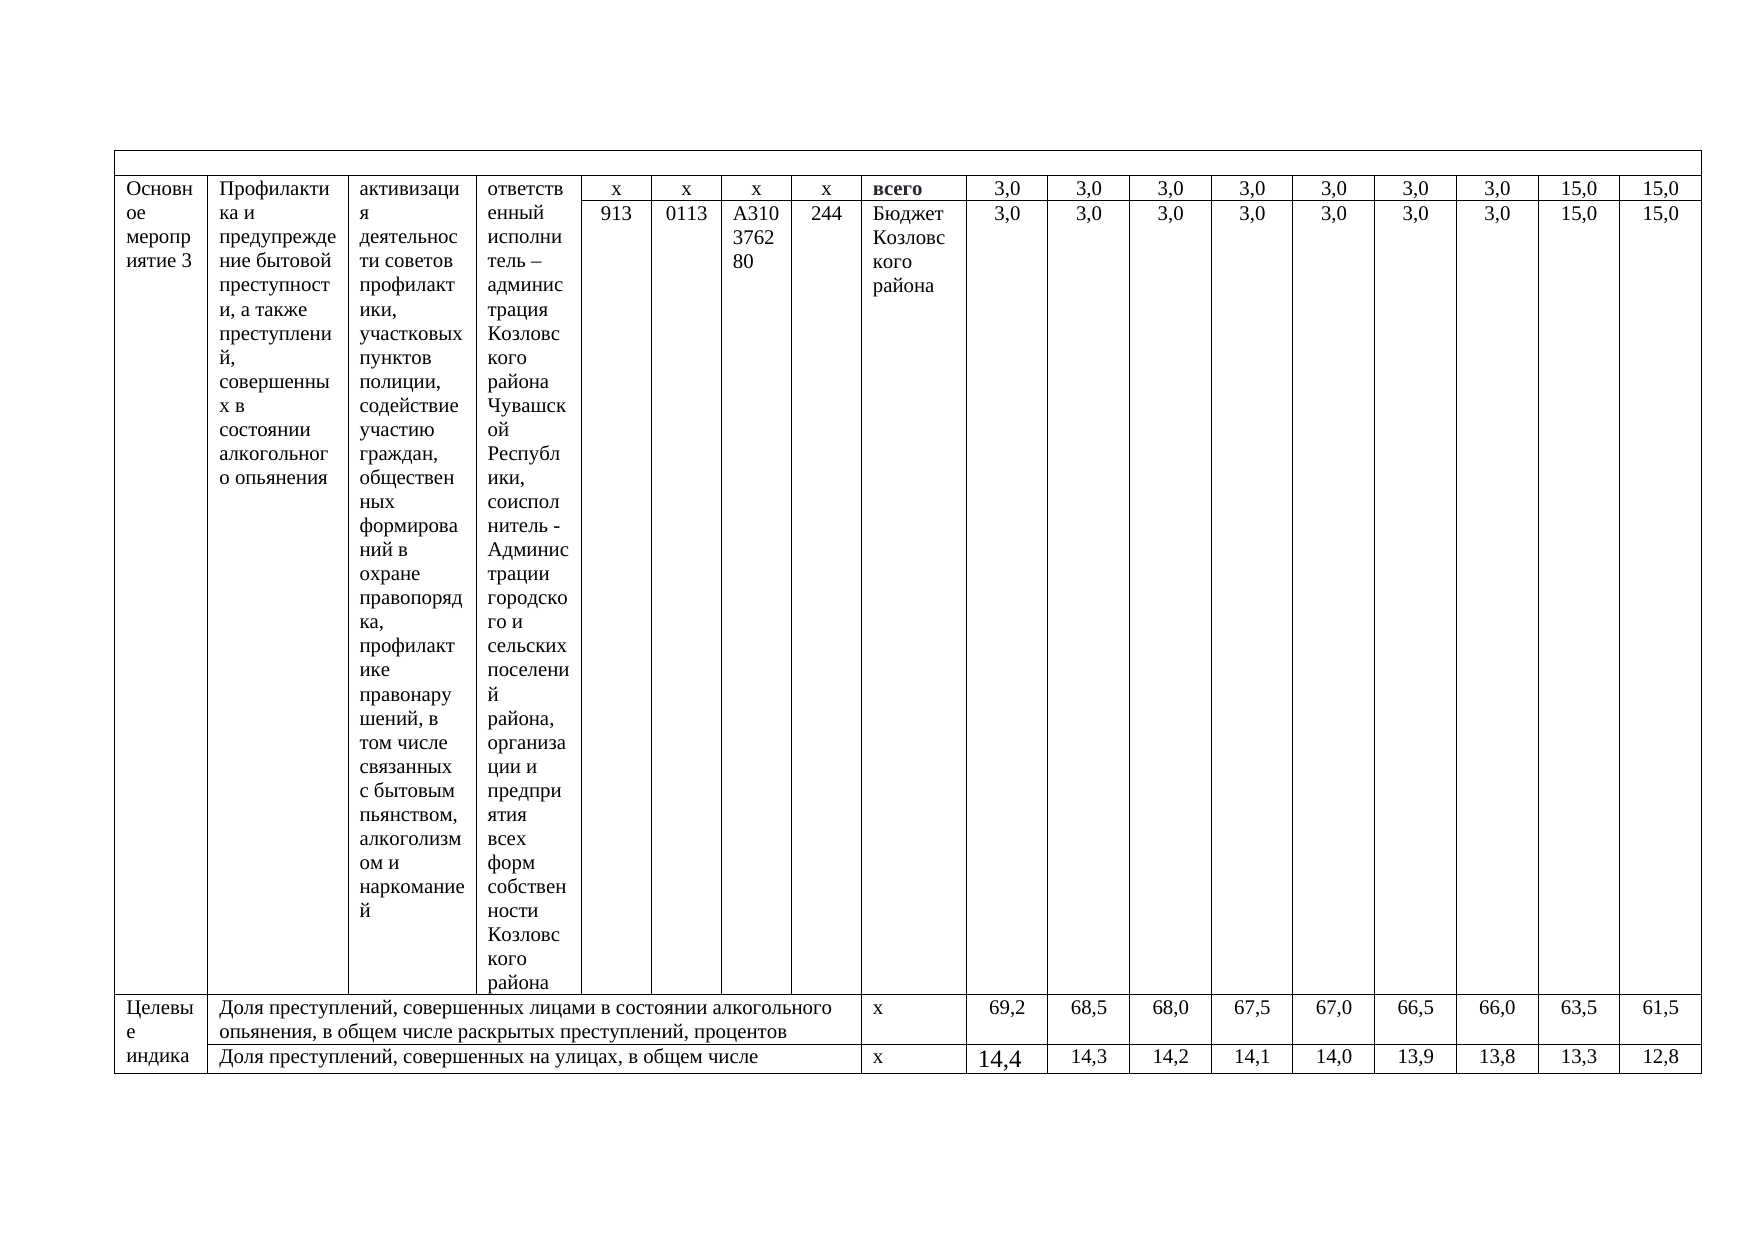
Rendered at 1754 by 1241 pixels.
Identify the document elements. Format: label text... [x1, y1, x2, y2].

table_cell 3,0 [1130, 201, 1211, 994]
table_cell 13,8 [1457, 1045, 1538, 1073]
table_cell 68,0 [1130, 995, 1211, 1043]
table_cell 13,3 [1539, 1045, 1619, 1073]
table_cell 15,0 [1620, 176, 1701, 200]
table_cell x [722, 176, 791, 200]
table_cell 66,5 [1375, 995, 1456, 1043]
table_cell 3,0 [1293, 201, 1374, 994]
table_cell 69,2 [967, 995, 1047, 1043]
table_cell 15,0 [1539, 176, 1619, 200]
table_cell 68,5 [1048, 995, 1129, 1043]
table_cell 3,0 [1375, 176, 1456, 200]
table_cell x [862, 1045, 966, 1073]
table_cell x [582, 176, 651, 200]
table_cell 3,0 [1375, 201, 1456, 994]
table_cell 913 [582, 201, 651, 994]
table_cell 67,0 [1293, 995, 1374, 1043]
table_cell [208, 1045, 861, 1073]
table_cell 3,0 [1130, 176, 1211, 200]
table_cell 3,0 [1048, 176, 1129, 200]
table_cell активизация деятельности советов профилактики, участковых пунктов полиции, содействие участию граждан, общественных формирований в охране правопорядка, профилактике правонарушений, в том числе связанных с бытовым пьянством, алкоголизмом и наркоманией [349, 176, 476, 994]
table_cell 14,0 [1293, 1045, 1374, 1073]
table_cell 12,8 [1620, 1045, 1701, 1073]
table_cell ответственный исполнитель –администрация Козловского района Чувашской Республики, соисполнитель - Администрации городского и сельских поселений района, организации и предприятия всех форм собственности Козловского района [477, 176, 581, 994]
table_cell 15,0 [1620, 201, 1701, 994]
table_cell 3,0 [1457, 176, 1538, 200]
table_cell 66,0 [1457, 995, 1538, 1043]
table_cell 14,3 [1048, 1045, 1129, 1073]
table_cell 15,0 [1539, 201, 1619, 994]
table_cell x [792, 176, 861, 200]
table_cell Бюджет Козловского района [862, 201, 966, 994]
table_cell Доля преступлений, совершенных лицами в состоянии алкогольного опьянения, в общем числе раскрытых преступлений, процентов [208, 995, 861, 1043]
table_cell 3,0 [1212, 176, 1292, 200]
table_cell А310376280 [722, 201, 791, 994]
table_cell 3,0 [1048, 201, 1129, 994]
table_cell 3,0 [1293, 176, 1374, 200]
table_cell 67,5 [1212, 995, 1292, 1043]
table_cell 3,0 [1457, 201, 1538, 994]
table_cell 14,1 [1212, 1045, 1292, 1073]
table_cell Целевые индикаторы и показатели муниципальной программы, подпрограммы, увязанные с основным мероприятием 3 [115, 995, 207, 1073]
table_cell 14,2 [1130, 1045, 1211, 1073]
table_cell 3,0 [967, 176, 1047, 200]
table_cell 14,4 [967, 1045, 1047, 1073]
table_cell 61,5 [1620, 995, 1701, 1043]
table_cell 3,0 [1212, 201, 1292, 994]
table_cell 63,5 [1539, 995, 1619, 1043]
table_cell 244 [792, 201, 861, 994]
table_cell всего [862, 176, 966, 200]
table_cell Профилактика и предупреждение бытовой преступности, а также преступлений, совершенных в состоянии алкогольного опьянения [208, 176, 348, 994]
table_cell x [652, 176, 721, 200]
table_cell Основное мероприятие 3 [115, 176, 207, 994]
table_cell 0113 [652, 201, 721, 994]
table_cell 3,0 [967, 201, 1047, 994]
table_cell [115, 151, 1701, 175]
table_cell х [862, 995, 966, 1043]
table_cell 13,9 [1375, 1045, 1456, 1073]
